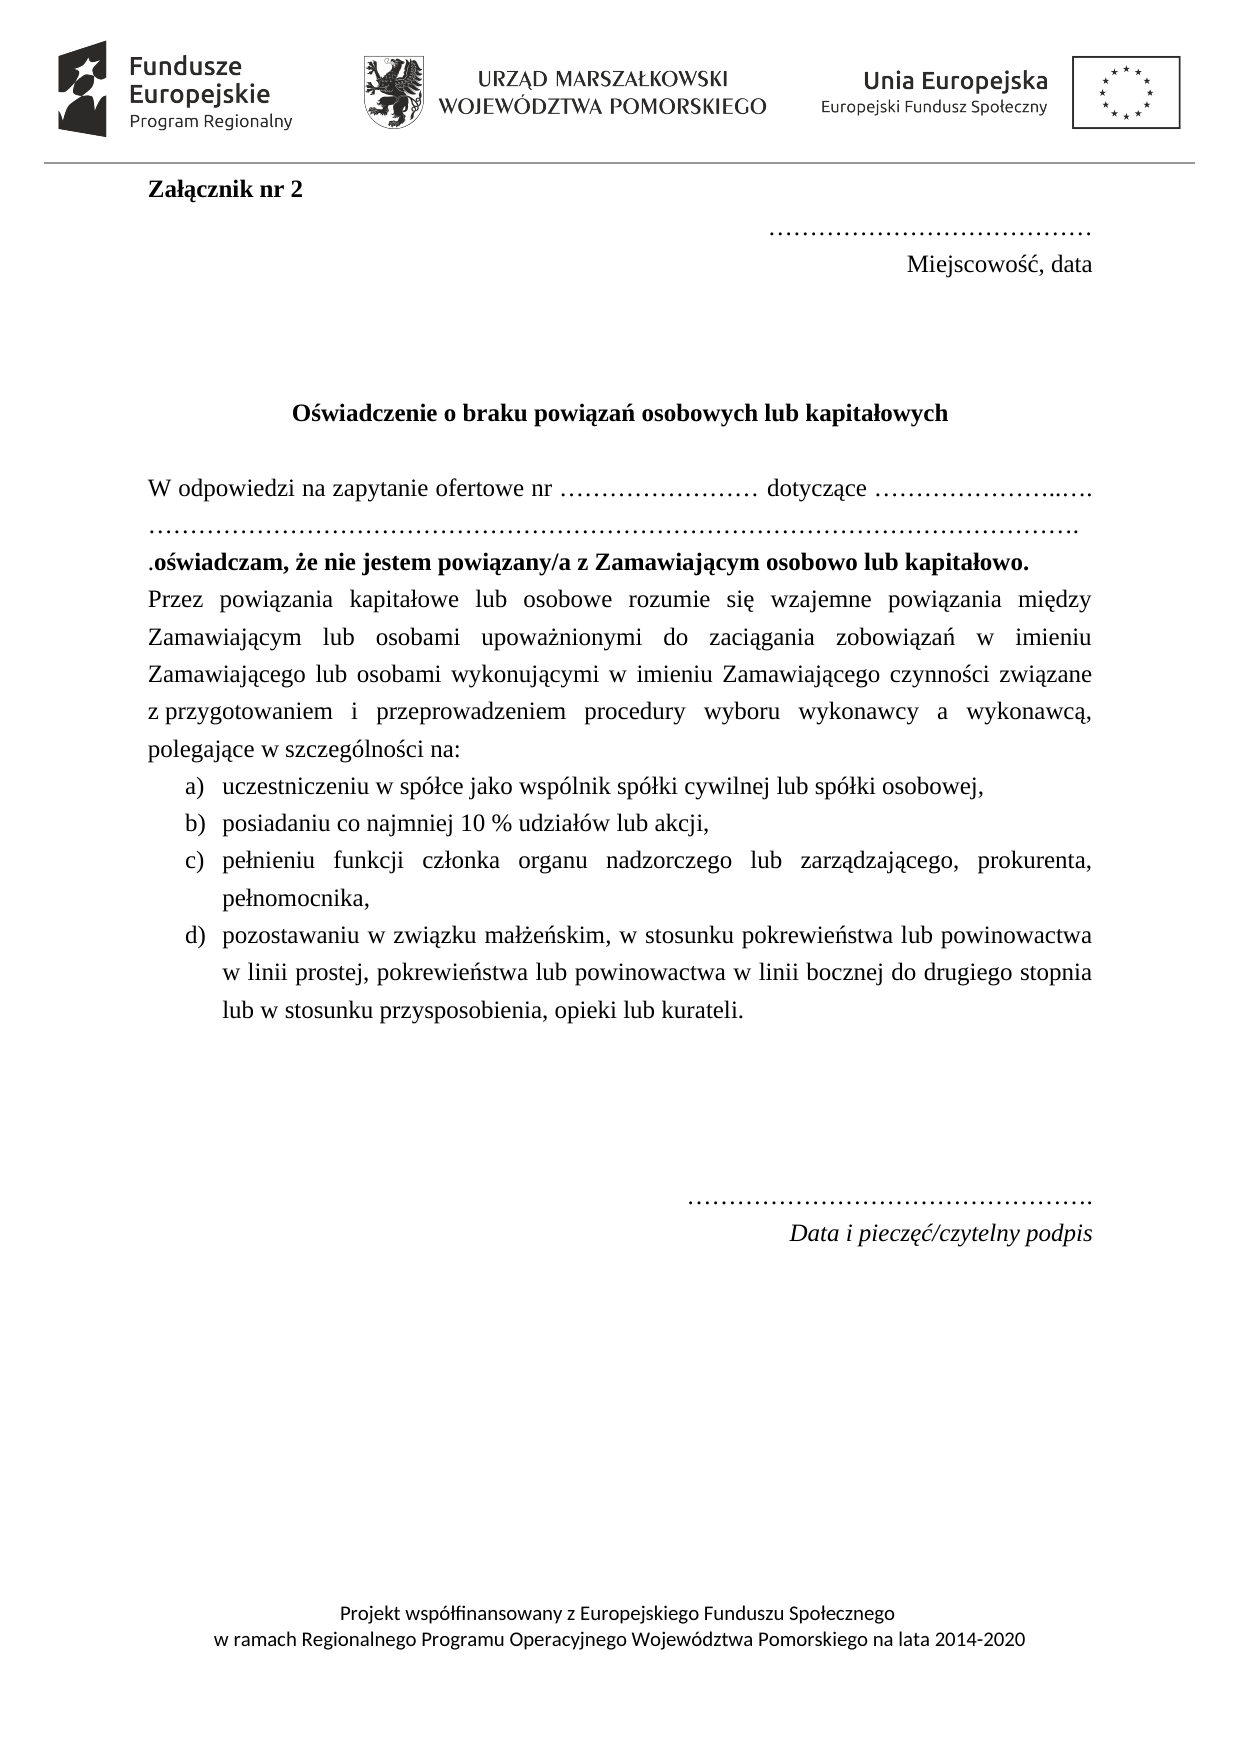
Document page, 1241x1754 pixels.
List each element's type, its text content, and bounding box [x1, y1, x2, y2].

text ………………………………… [148, 212, 1093, 240]
text W odpowiedzi na zapytanie ofertowe nr …………………… dotyczące …………………..…. …………………………………………………………………………………………………..oświadczam, że nie jestem powiązany/a z Zamawiającym osobowo lub kapitałowo. [148, 473, 1093, 576]
list posiadaniu co najmniej 10 % udziałów lub akcji, [185, 808, 1093, 837]
list pozostawaniu w związku małżeńskim, w stosunku pokrewieństwa lub powinowactwa w linii prostej, pokrewieństwa lub powinowactwa w linii bocznej do drugiego stopnia lub w stosunku przysposobienia, opieki lub kurateli. [185, 920, 1093, 1023]
text Oświadczenie o braku powiązań osobowych lub kapitałowych [148, 398, 1093, 427]
text Przez powiązania kapitałowe lub osobowe rozumie się wzajemne powiązania między Zamawiającym lub osobami upoważnionymi do zaciągania zobowiązań w imieniu Zamawiającego lub osobami wykonującymi w imieniu Zamawiającego czynności związane z przygotowaniem i przeprowadzeniem procedury wyboru wykonawcy a wykonawcą, polegające w szczególności na: [148, 584, 1093, 762]
text Miejscowość, data [148, 249, 1093, 278]
list pełnieniu funkcji członka organu nadzorczego lub zarządzającego, prokurenta, pełnomocnika, [185, 846, 1093, 912]
list uczestniczeniu w spółce jako wspólnik spółki cywilnej lub spółki osobowej, [185, 771, 1093, 800]
text Data i pieczęć/czytelny podpis [192, 1218, 1093, 1247]
text Załącznik nr 2 [148, 174, 1093, 203]
picture [43, 40, 1196, 164]
text …………………………………………. [192, 1181, 1093, 1210]
